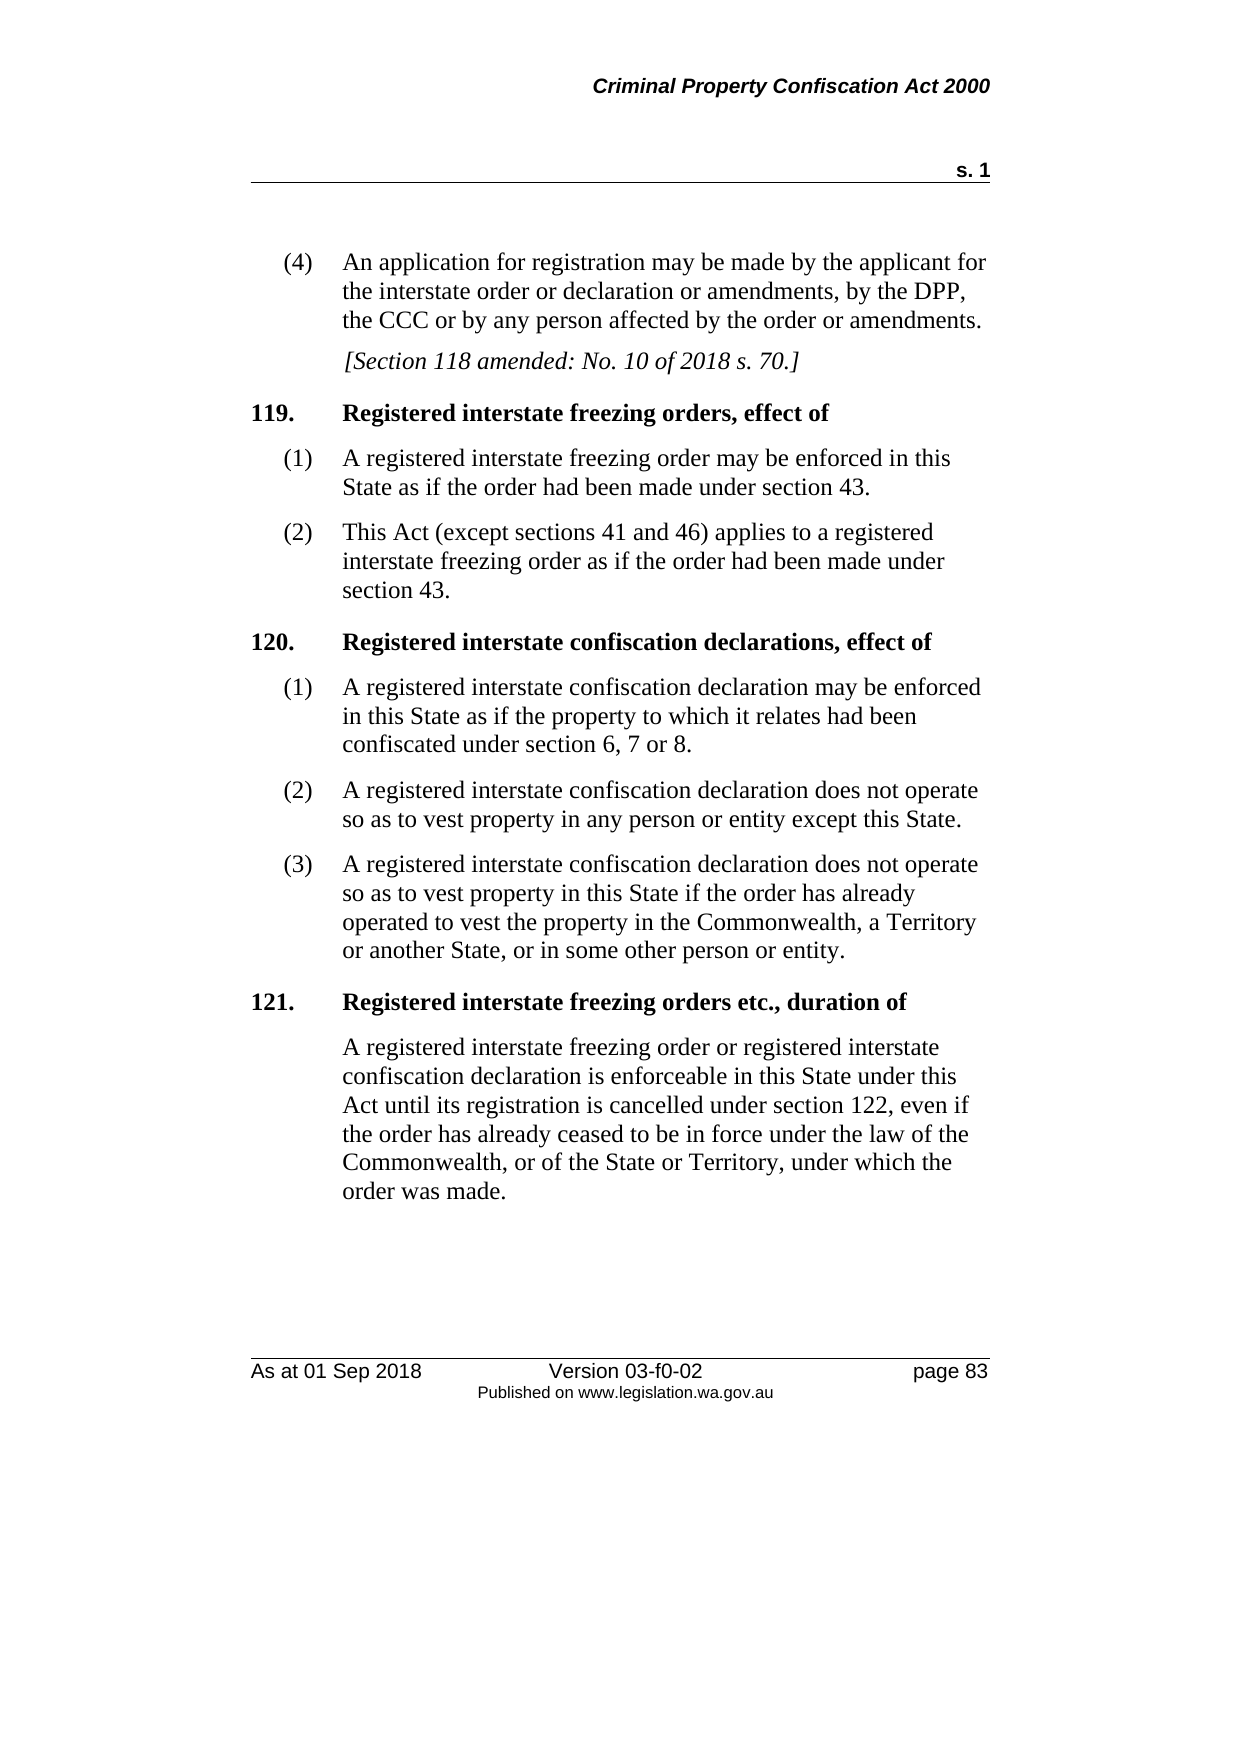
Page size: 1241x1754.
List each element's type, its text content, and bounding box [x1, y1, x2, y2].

text (2) A registered interstate confiscation declaration does not operate so as to vest property in any person or entity except this State. [251, 775, 990, 832]
text [Section 118 amended: No. 10 of 2018 s. 70.] [251, 346, 990, 375]
text (4) An application for registration may be made by the applicant for the interstate order or declaration or amendments, by the DPP, the CCC or by any person affected by the order or amendments. [251, 247, 990, 334]
subtitle 119. Registered interstate freezing orders, effect of [251, 398, 990, 427]
text (1) A registered interstate freezing order may be enforced in this State as if the order had been made under section 43. [251, 443, 990, 501]
text A registered interstate freezing order or registered interstate confiscation declaration is enforceable in this State under this Act until its registration is cancelled under section 122, even if the order has already ceased to be in force under the law of the Commonwealth, or of the State or Territory, under which the order was made. [251, 1032, 990, 1205]
text (1) A registered interstate confiscation declaration may be enforced in this State as if the property to which it relates had been confiscated under section 6, 7 or 8. [251, 672, 990, 758]
subtitle 120. Registered interstate confiscation declarations, effect of [251, 627, 990, 655]
text (3) A registered interstate confiscation declaration does not operate so as to vest property in this State if the order has already operated to vest the property in the Commonwealth, a Territory or another State, or in some other person or entity. [251, 849, 990, 964]
subtitle 121. Registered interstate freezing orders etc., duration of [251, 987, 990, 1016]
text (2) This Act (except sections 41 and 46) applies to a registered interstate freezing order as if the order had been made under section 43. [251, 517, 990, 604]
